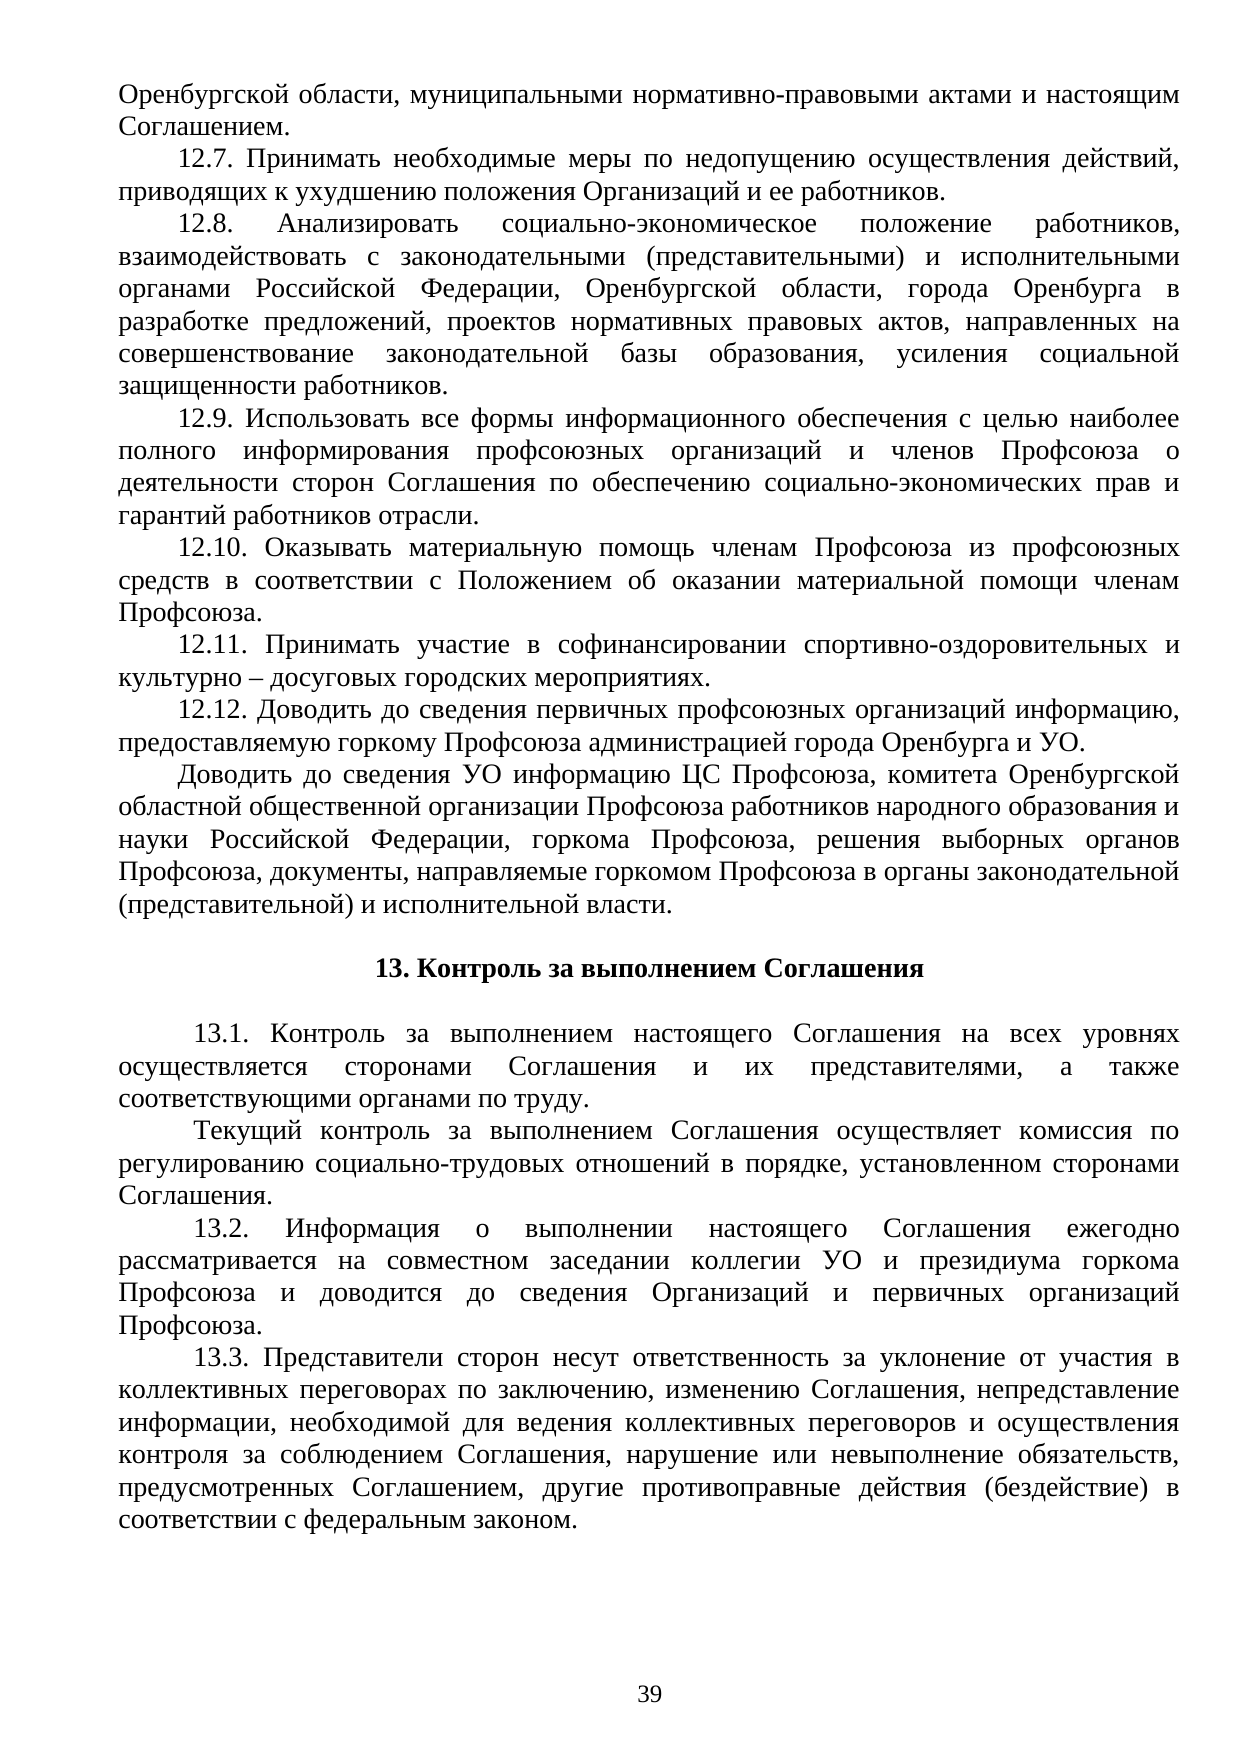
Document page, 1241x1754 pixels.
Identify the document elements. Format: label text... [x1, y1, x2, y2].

text Доводить до сведения УО информацию ЦС Профсоюза, комитета Оренбургской областной общественной организации Профсоюза работников народного образования и науки Российской Федерации, горкома Профсоюза, решения выборных органов Профсоюза, документы, направляемые горкомом Профсоюза в органы законодательной (представительной) и исполнительной власти. [118, 757, 1181, 919]
text 12.10. Оказывать материальную помощь членам Профсоюза из профсоюзных средств в соответствии с Положением об оказании материальной помощи членам Профсоюза. [118, 530, 1181, 627]
text 12.7. Принимать необходимые меры по недопущению осуществления действий, приводящих к ухудшению положения Организаций и ее работников. [118, 142, 1181, 206]
text Текущий контроль за выполнением Соглашения осуществляет комиссия по регулированию социально-трудовых отношений в порядке, установленном сторонами Соглашения. [118, 1113, 1181, 1211]
text 12.8. Анализировать социально-экономическое положение работников, взаимодействовать с законодательными (представительными) и исполнительными органами Российской Федерации, Оренбургской области, города Оренбурга в разработке предложений, проектов нормативных правовых актов, направленных на совершенствование законодательной базы образования, усиления социальной защищенности работников. [118, 206, 1181, 401]
text 12.9. Использовать все формы информационного обеспечения с целью наиболее полного информирования профсоюзных организаций и членов Профсоюза о деятельности сторон Соглашения по обеспечению социально-экономических прав и гарантий работников отрасли. [118, 401, 1181, 530]
text 12.11. Принимать участие в софинансировании спортивно-оздоровительных и культурно – досуговых городских мероприятиях. [118, 627, 1181, 692]
text 13. Контроль за выполнением Соглашения [118, 951, 1181, 984]
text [118, 77, 1181, 142]
text 13.2. Информация о выполнении настоящего Соглашения ежегодно рассматривается на совместном заседании коллегии УО и президиума горкома Профсоюза и доводится до сведения Организаций и первичных организаций Профсоюза. [118, 1211, 1181, 1340]
text 12.12. Доводить до сведения первичных профсоюзных организаций информацию, предоставляемую горкому Профсоюза администрацией города Оренбурга и УО. [118, 692, 1181, 757]
text 13.3. Представители сторон несут ответственность за уклонение от участия в коллективных переговорах по заключению, изменению Соглашения, непредставление информации, необходимой для ведения коллективных переговоров и осуществления контроля за соблюдением Соглашения, нарушение или невыполнение обязательств, предусмотренных Соглашением, другие противоправные действия (бездействие) в соответствии с федеральным законом. [118, 1340, 1181, 1534]
text 13.1. Контроль за выполнением настоящего Соглашения на всех уровнях осуществляется сторонами Соглашения и их представителями, а также соответствующими органами по труду. [118, 1016, 1181, 1113]
